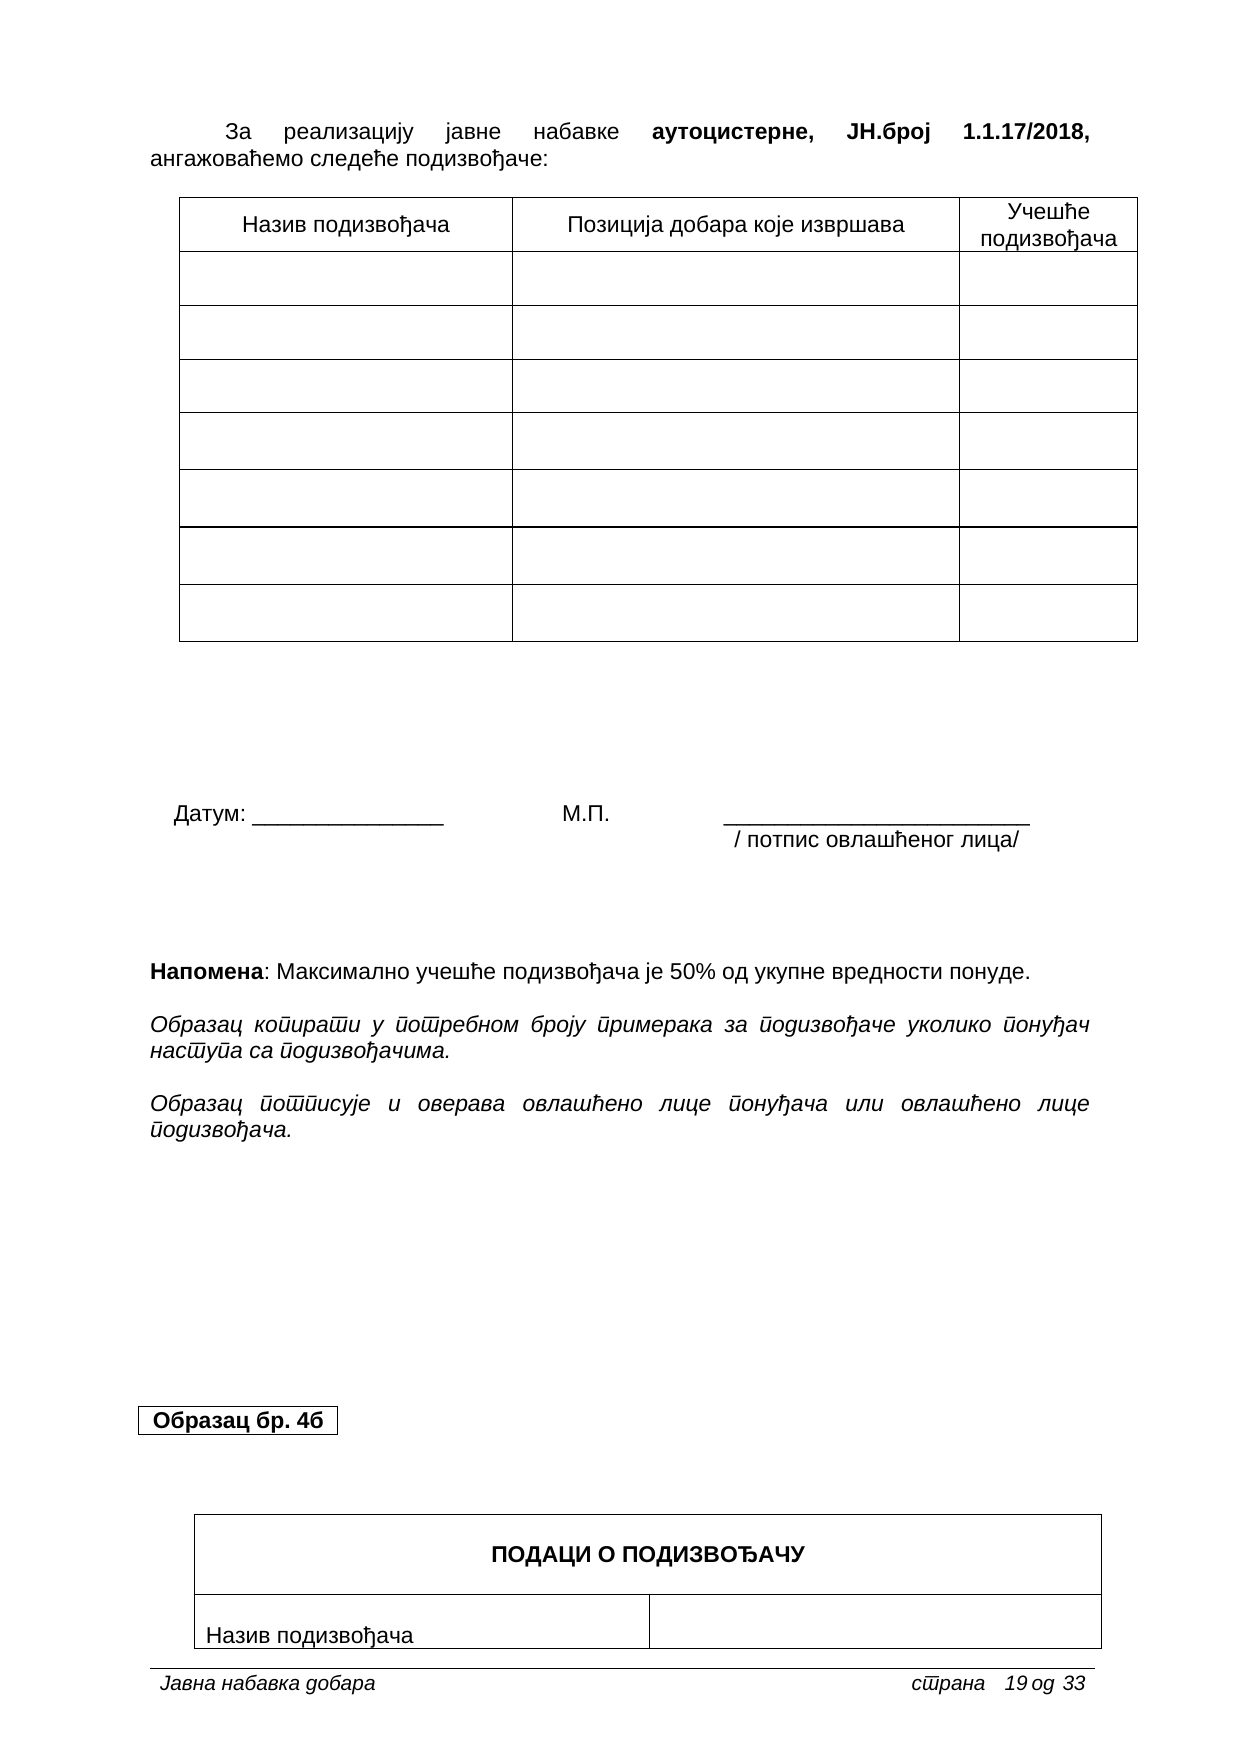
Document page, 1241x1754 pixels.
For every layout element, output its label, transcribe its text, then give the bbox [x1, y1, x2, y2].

table_cell [180, 306, 512, 358]
table_cell [960, 360, 1137, 412]
table_cell [180, 470, 512, 526]
table_header Позиција добара које извршава [513, 198, 959, 251]
table_cell [960, 252, 1137, 305]
table_cell [960, 470, 1137, 526]
table_cell [650, 1595, 1101, 1648]
table_header Учешће подизвођача [960, 198, 1137, 251]
table_cell [180, 360, 512, 412]
table_cell [513, 252, 959, 305]
table_cell [960, 585, 1137, 641]
table_cell [513, 413, 959, 469]
table_header М.П. [478, 747, 694, 852]
table_cell Назив подизвођача [195, 1595, 649, 1648]
table_cell [513, 585, 959, 641]
table_cell [180, 252, 512, 305]
table_header ________________________ / потпис овлашћеног лица/ [694, 747, 1059, 852]
text За реализацију јавне набавке аутоцистерне, ЈН.број 1.1.17/2018, ангажоваћемо следеће подизвођаче: [150, 118, 1090, 171]
table_cell [180, 413, 512, 469]
text Образац потписује и оверава овлашћено лице понуђача или овлашћено лице подизвођача. [150, 1089, 1090, 1142]
table_cell [960, 306, 1137, 358]
table_cell [960, 528, 1137, 583]
text Напомена: Максимално учешће подизвођача је 50% од укупне вредности понуде. [150, 958, 1090, 984]
table_cell [513, 470, 959, 526]
table_cell [513, 528, 959, 583]
table_cell [513, 306, 959, 358]
table_cell [960, 413, 1137, 469]
table_cell [180, 528, 512, 583]
table_cell [513, 360, 959, 412]
table_cell [180, 585, 512, 641]
table_header Назив подизвођача [180, 198, 512, 251]
table_header Образац бр. 4б [139, 1407, 337, 1434]
text Образац копирати у потребном броју примерака за подизвођаче уколико понуђач наступа са подизвођачима. [150, 1011, 1090, 1063]
table_header Датум: _______________ [139, 747, 478, 852]
table_header ПОДАЦИ О ПОДИЗВОЂАЧУ [195, 1515, 1101, 1594]
